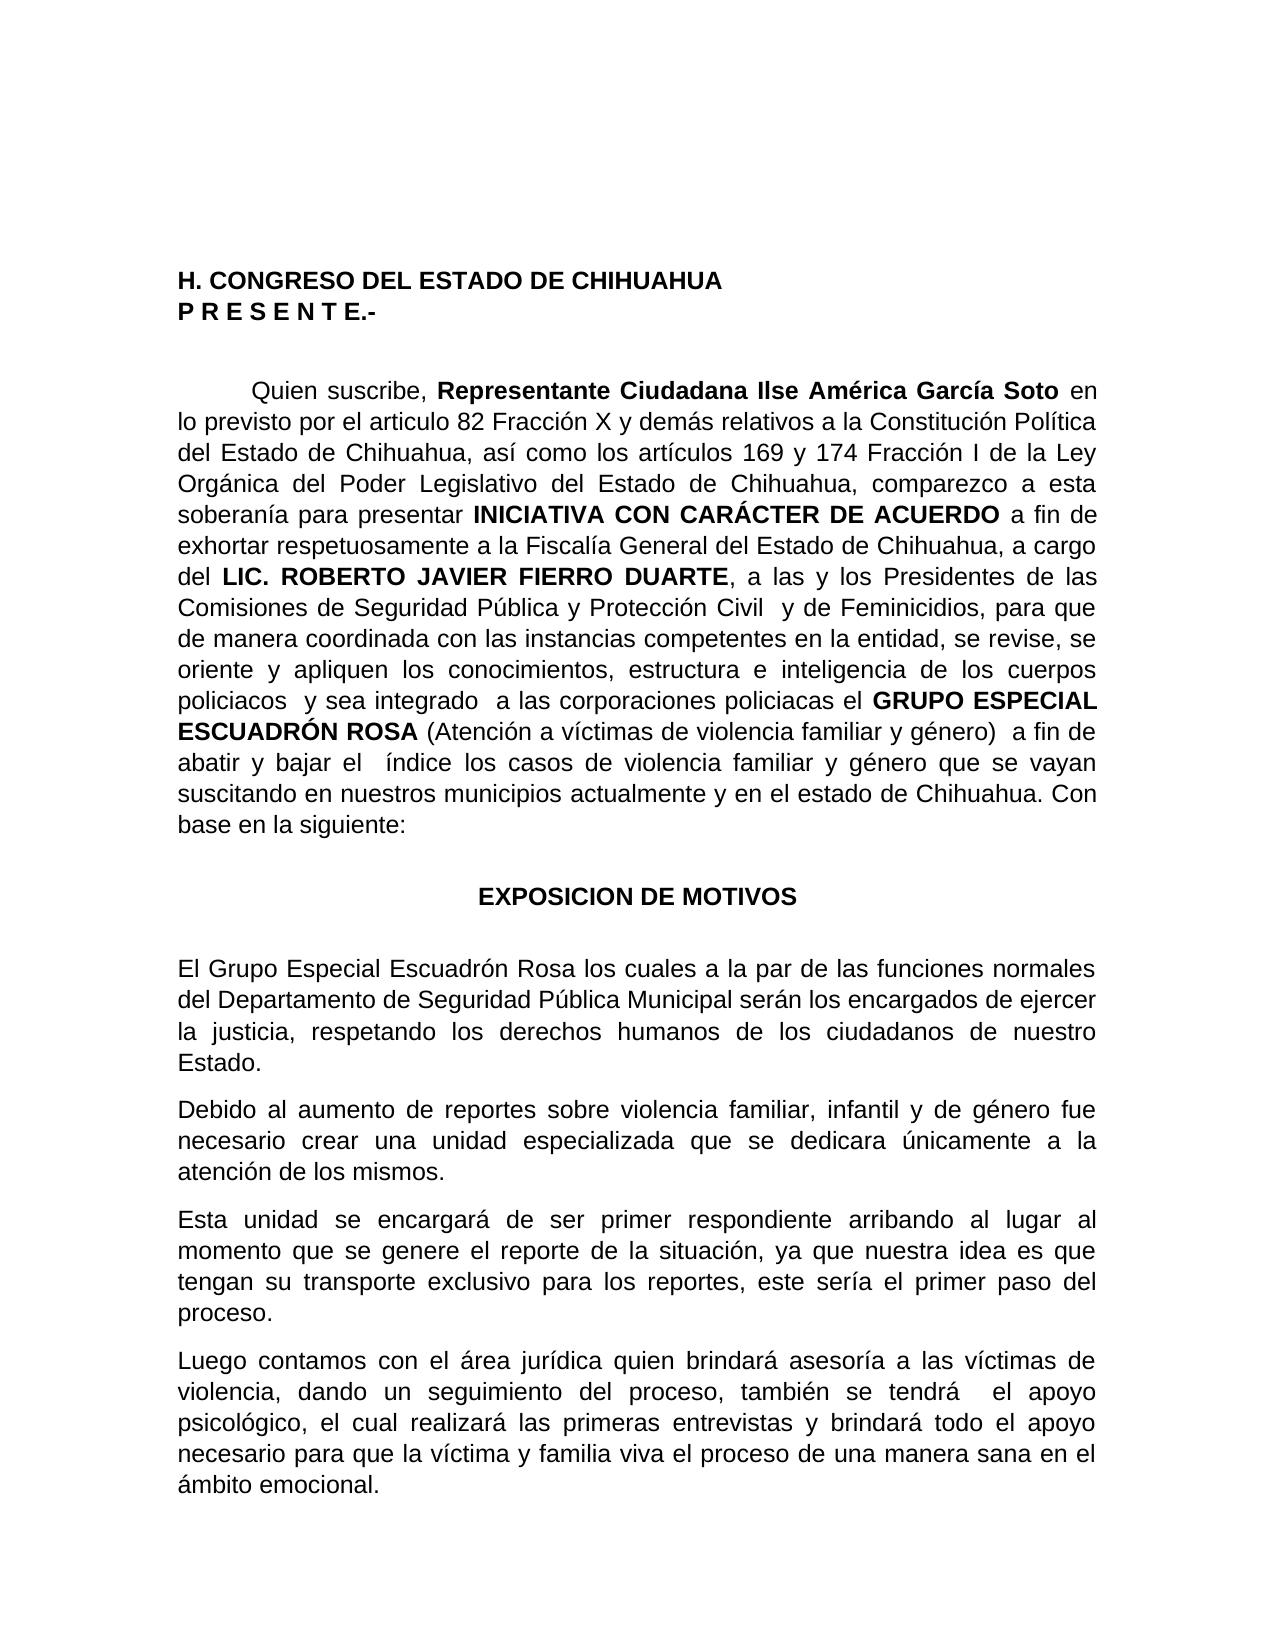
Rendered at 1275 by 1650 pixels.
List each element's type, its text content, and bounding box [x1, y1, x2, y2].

text Quien suscribe, Representante Ciudadana Ilse América García Soto en lo previsto por el articulo 82 Fracción X y demás relativos a la Constitución Política del Estado de Chihuahua, así como los artículos 169 y 174 Fracción I de la Ley Orgánica del Poder Legislativo del Estado de Chihuahua, comparezco a esta soberanía para presentar INICIATIVA CON CARÁCTER DE ACUERDO a fin de exhortar respetuosamente a la Fiscalía General del Estado de Chihuahua, a cargo del LIC. ROBERTO JAVIER FIERRO DUARTE, a las y los Presidentes de las Comisiones de Seguridad Pública y Protección Civil y de Feminicidios, para que de manera coordinada con las instancias competentes en la entidad, se revise, se oriente y apliquen los conocimientos, estructura e inteligencia de los cuerpos policiacos y sea integrado a las corporaciones policiacas el GRUPO ESPECIAL ESCUADRÓN ROSA (Atención a víctimas de violencia familiar y género) a fin de abatir y bajar el índice los casos de violencia familiar y género que se vayan suscitando en nuestros municipios actualmente y en el estado de Chihuahua. Con base en la siguiente: [177, 376, 1098, 839]
text El Grupo Especial Escuadrón Rosa los cuales a la par de las funciones normales del Departamento de Seguridad Pública Municipal serán los encargados de ejercer la justicia, respetando los derechos humanos de los ciudadanos de nuestro Estado. [177, 954, 1098, 1076]
text H. CONGRESO DEL ESTADO DE CHIHUAHUA [177, 266, 1098, 294]
text P R E S E N T E.- [177, 297, 1098, 326]
text Debido al aumento de reportes sobre violencia familiar, infantil y de género fue necesario crear una unidad especializada que se dedicara únicamente a la atención de los mismos. [177, 1095, 1098, 1186]
text Luego contamos con el área jurídica quien brindará asesoría a las víctimas de violencia, dando un seguimiento del proceso, también se tendrá el apoyo psicológico, el cual realizará las primeras entrevistas y brindará todo el apoyo necesario para que la víctima y familia viva el proceso de una manera sana en el ámbito emocional. [177, 1346, 1098, 1499]
text Esta unidad se encargará de ser primer respondiente arribando al lugar al momento que se genere el reporte de la situación, ya que nuestra idea es que tengan su transporte exclusivo para los reportes, este sería el primer paso del proceso. [177, 1205, 1098, 1327]
text EXPOSICION DE MOTIVOS [177, 882, 1098, 911]
